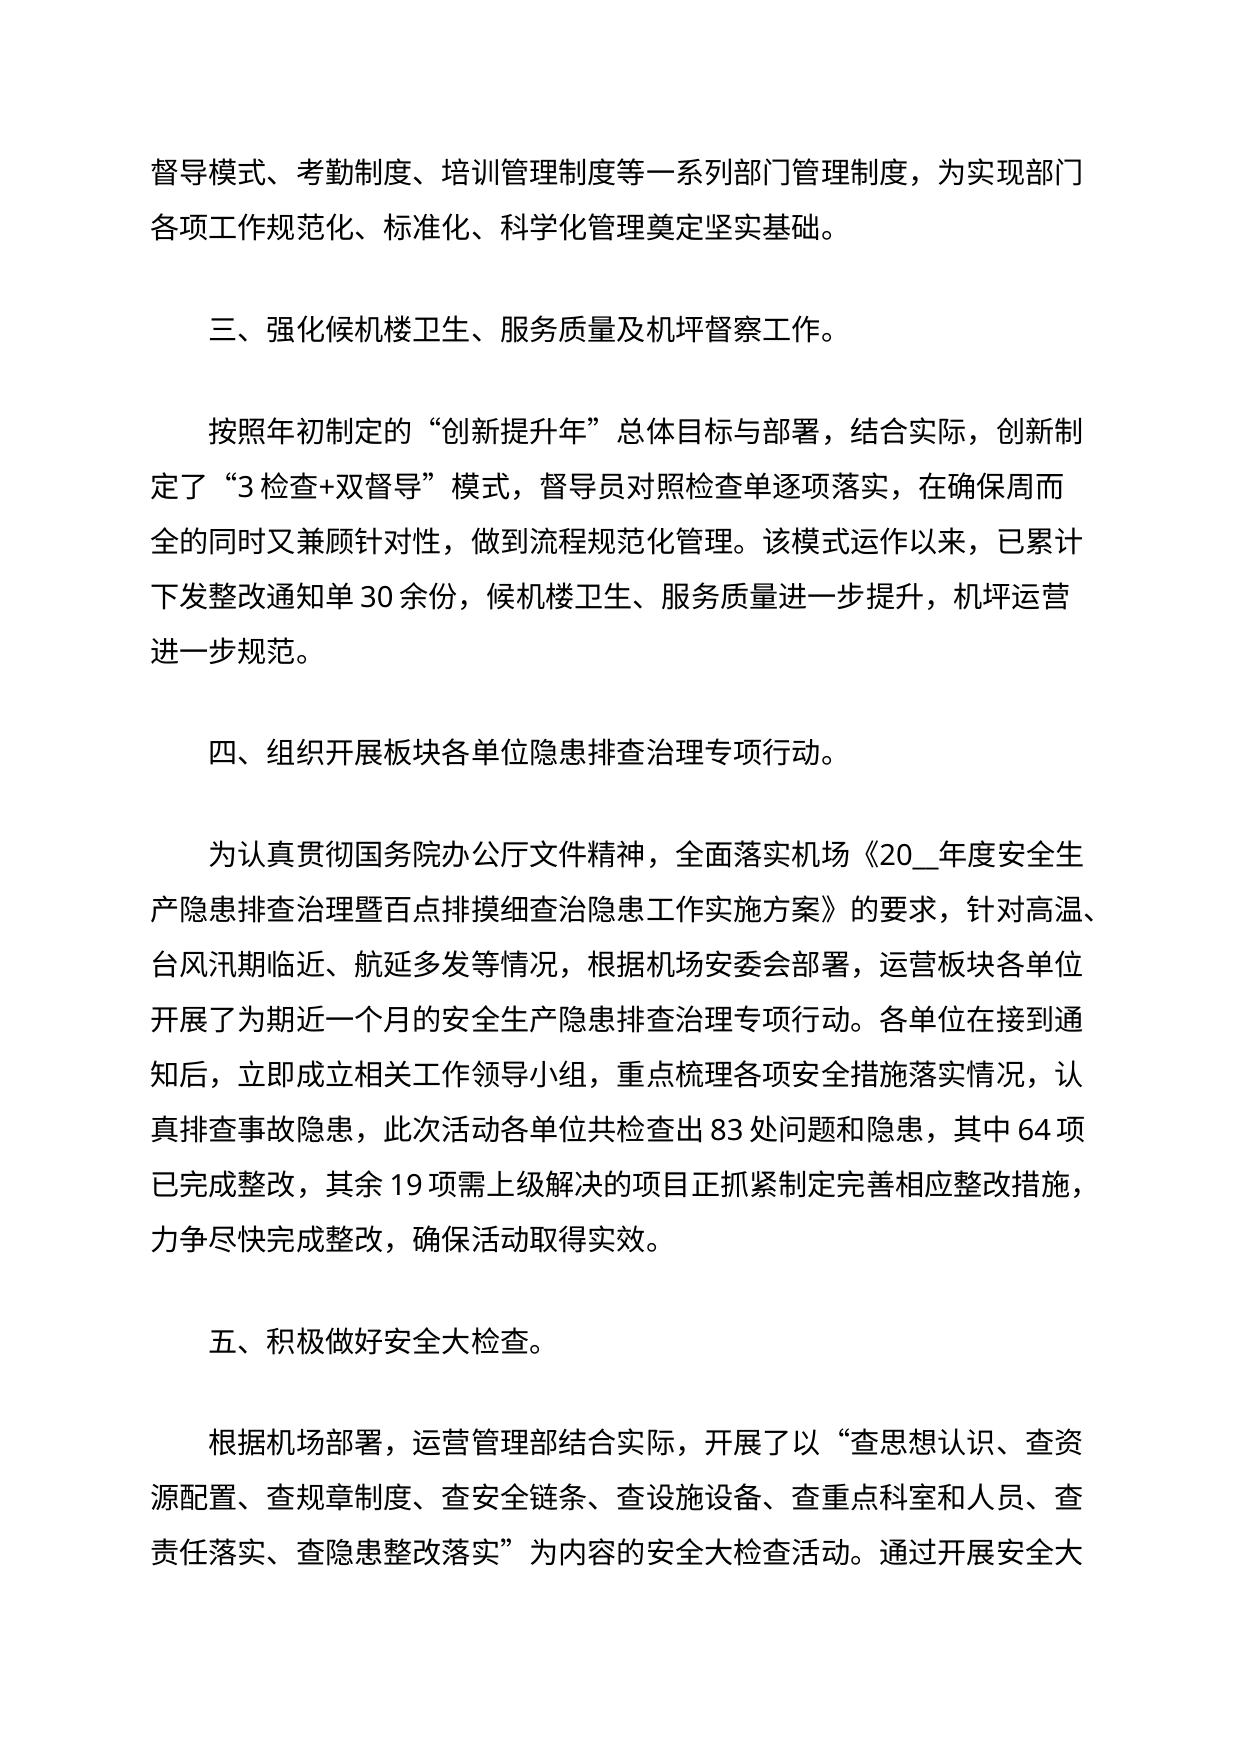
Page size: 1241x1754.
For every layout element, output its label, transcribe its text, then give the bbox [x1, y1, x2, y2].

text 四、组织开展板块各单位隐患排查治理专项行动。 [150, 730, 1090, 772]
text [150, 150, 1090, 247]
text 五、积极做好安全大检查。 [150, 1318, 1090, 1360]
text 三、强化候机楼卫生、服务质量及机坪督察工作。 [150, 307, 1090, 349]
text 按照年初制定的“创新提升年”总体目标与部署，结合实际，创新制定了“3检查+双督导”模式，督导员对照检查单逐项落实，在确保周而全的同时又兼顾针对性，做到流程规范化管理。该模式运作以来，已累计下发整改通知单30余份，候机楼卫生、服务质量进一步提升，机坪运营进一步规范。 [150, 408, 1090, 671]
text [150, 1420, 1090, 1572]
text 为认真贯彻国务院办公厅文件精神，全面落实机场《20__年度安全生产隐患排查治理暨百点排摸细查治隐患工作实施方案》的要求，针对高温、台风汛期临近、航延多发等情况，根据机场安委会部署，运营板块各单位开展了为期近一个月的安全生产隐患排查治理专项行动。各单位在接到通知后，立即成立相关工作领导小组，重点梳理各项安全措施落实情况，认真排查事故隐患，此次活动各单位共检查出83处问题和隐患，其中64项已完成整改，其余19项需上级解决的项目正抓紧制定完善相应整改措施，力争尽快完成整改，确保活动取得实效。 [150, 832, 1090, 1259]
